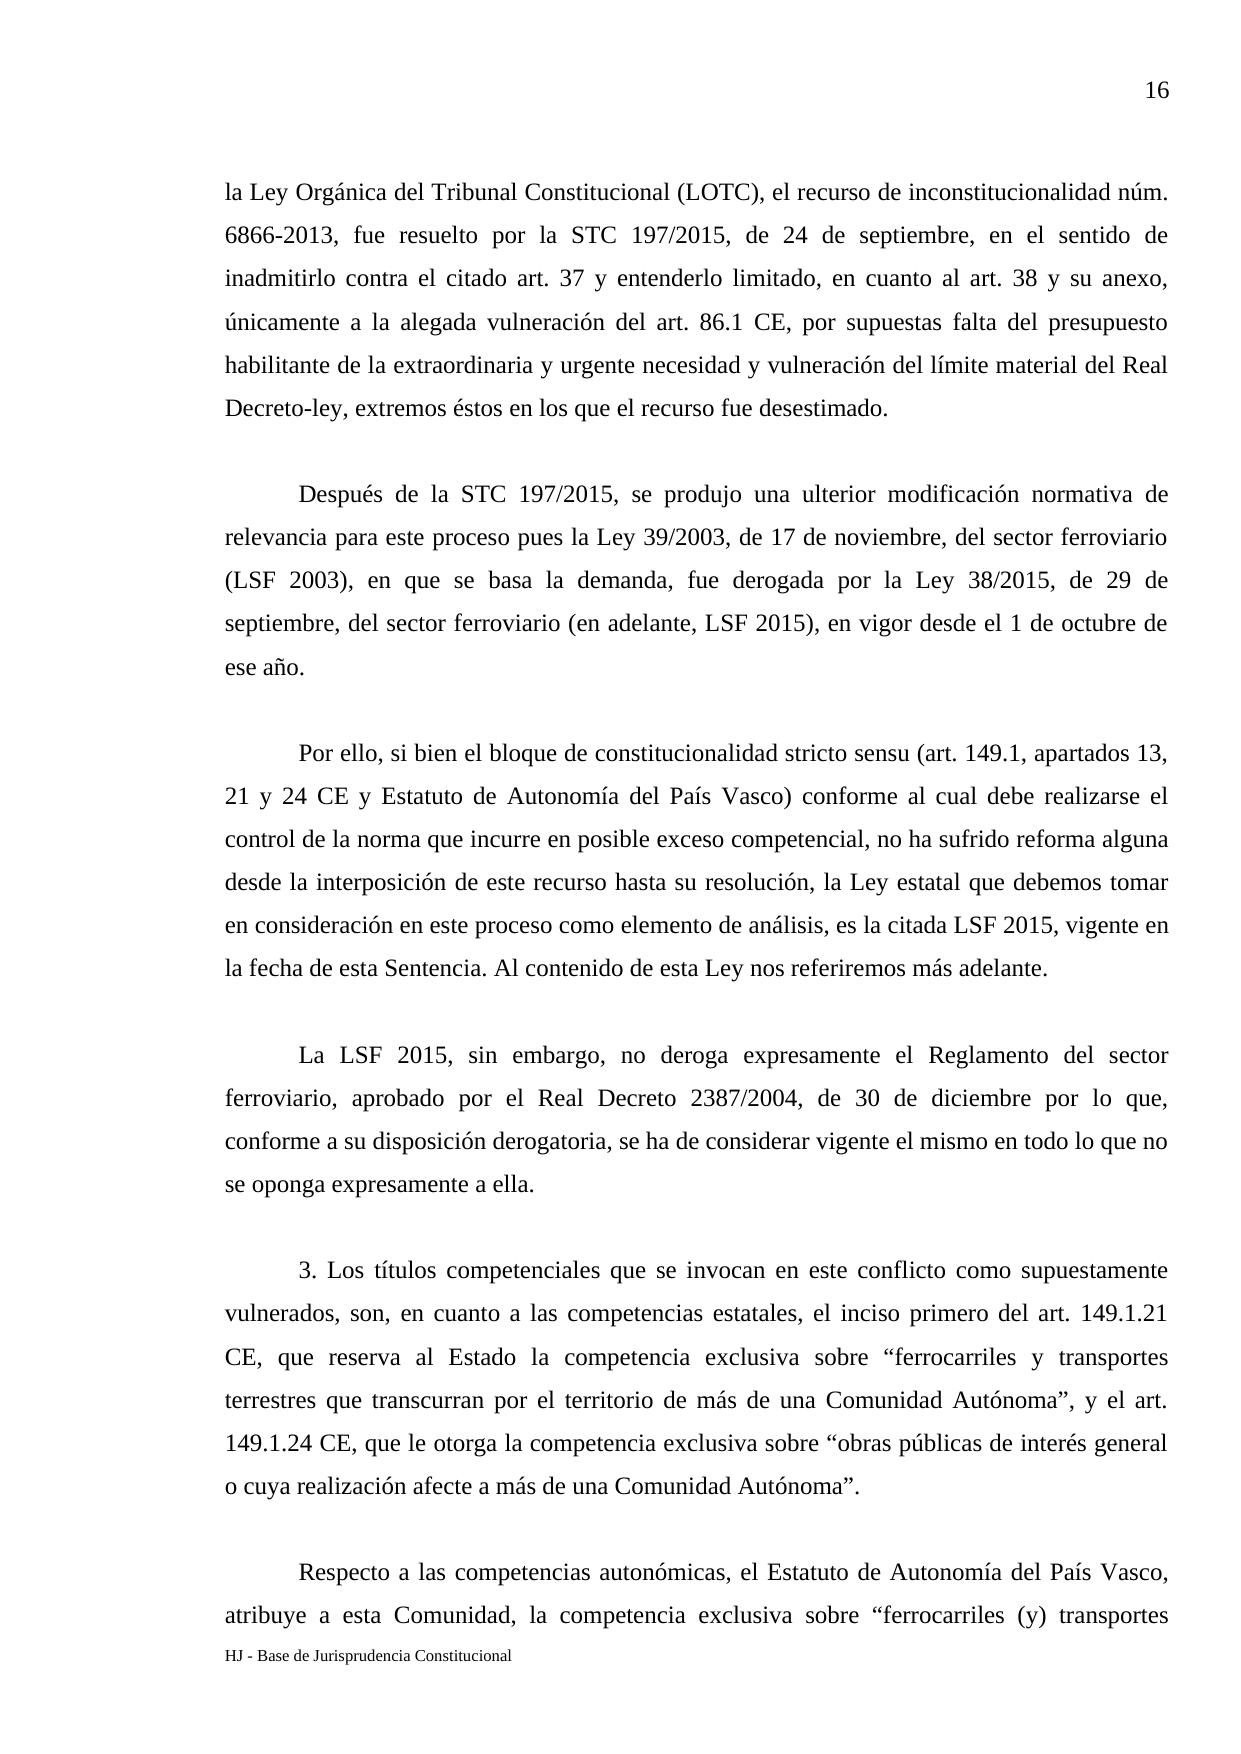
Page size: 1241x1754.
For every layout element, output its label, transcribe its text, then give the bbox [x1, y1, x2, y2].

text La LSF 2015, sin embargo, no deroga expresamente el Reglamento del sector ferroviario, aprobado por el Real Decreto 2387/2004, de 30 de diciembre por lo que, conforme a su disposición derogatoria, se ha de considerar vigente el mismo en todo lo que no se oponga expresamente a ella. [224, 1040, 1169, 1198]
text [224, 177, 1169, 422]
text Después de la STC 197/2015, se produjo una ulterior modificación normativa de relevancia para este proceso pues la Ley 39/2003, de 17 de noviembre, del sector ferroviario (LSF 2003), en que se basa la demanda, fue derogada por la Ley 38/2015, de 29 de septiembre, del sector ferroviario (en adelante, LSF 2015), en vigor desde el 1 de octubre de ese año. [224, 479, 1169, 680]
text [224, 1557, 1169, 1629]
text 3. Los títulos competenciales que se invocan en este conflicto como supuestamente vulnerados, son, en cuanto a las competencias estatales, el inciso primero del art. 149.1.21 CE, que reserva al Estado la competencia exclusiva sobre “ferrocarriles y transportes terrestres que transcurran por el territorio de más de una Comunidad Autónoma”, y el art. 149.1.24 CE, que le otorga la competencia exclusiva sobre “obras públicas de interés general o cuya realización afecte a más de una Comunidad Autónoma”. [224, 1255, 1169, 1500]
text Por ello, si bien el bloque de constitucionalidad stricto sensu (art. 149.1, apartados 13, 21 y 24 CE y Estatuto de Autonomía del País Vasco) conforme al cual debe realizarse el control de la norma que incurre en posible exceso competencial, no ha sufrido reforma alguna desde la interposición de este recurso hasta su resolución, la Ley estatal que debemos tomar en consideración en este proceso como elemento de análisis, es la citada LSF 2015, vigente en la fecha de esta Sentencia. Al contenido de esta Ley nos referiremos más adelante. [224, 738, 1169, 982]
